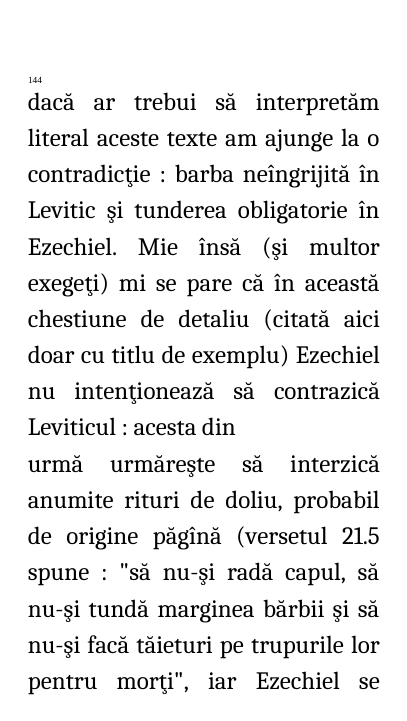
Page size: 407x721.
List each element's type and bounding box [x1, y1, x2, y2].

text [28, 88, 380, 442]
text [28, 450, 380, 696]
